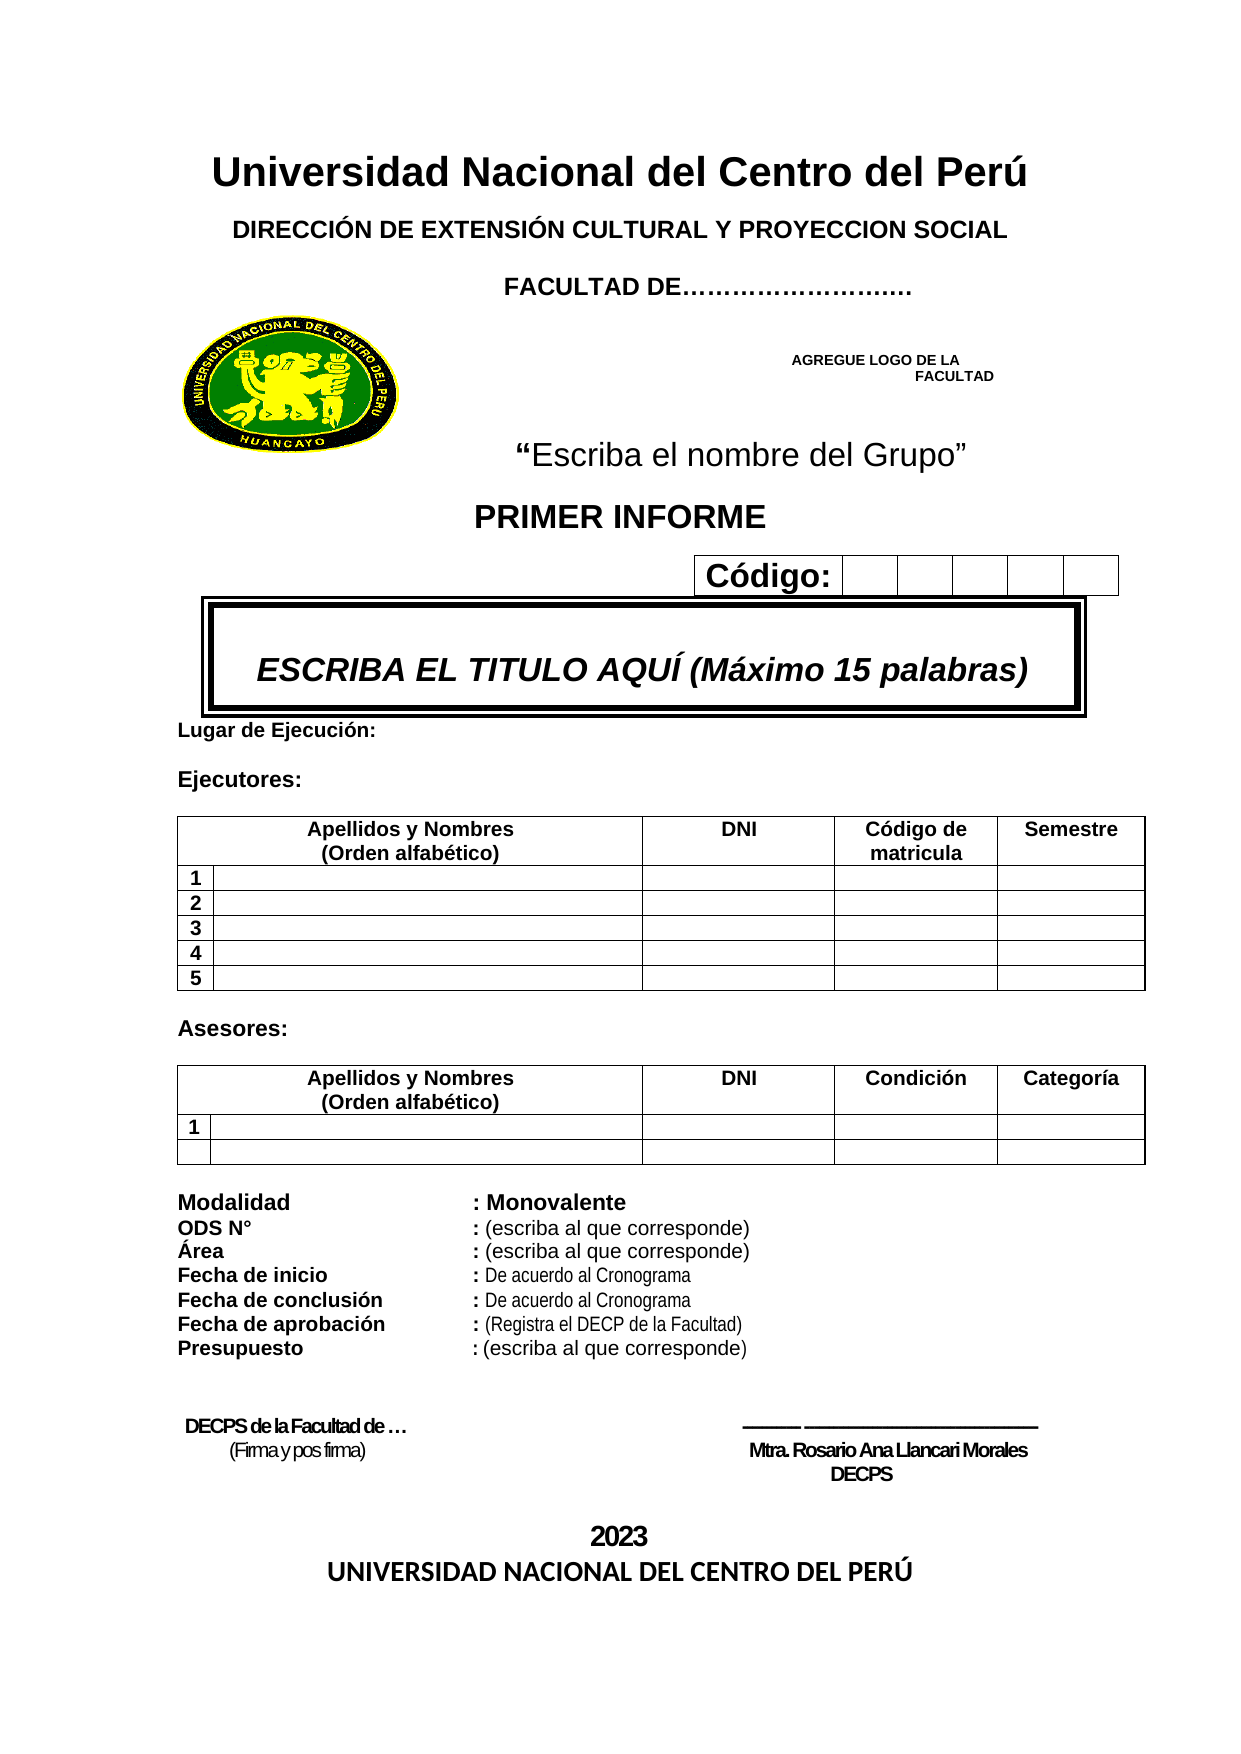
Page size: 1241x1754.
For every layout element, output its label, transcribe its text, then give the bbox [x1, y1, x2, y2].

picture [177, 313, 399, 454]
table_header Código: [695, 556, 842, 595]
text Modalidad : Monovalente [177, 1189, 1063, 1215]
text Ejecutores: [177, 766, 1063, 792]
table_cell [998, 966, 1144, 990]
table_cell 1 [178, 1115, 210, 1139]
text DECPS de la Facultad de … ------------ ------------------------------------------------ [177, 1414, 1063, 1438]
table_header Código de matricula [835, 817, 997, 865]
table_header [1008, 556, 1063, 595]
text Asesores: [177, 1015, 1063, 1041]
table_cell [998, 1140, 1144, 1164]
table_header [843, 556, 897, 595]
text Fecha de inicio : De acuerdo al Cronograma [177, 1263, 1063, 1287]
table_header Categoría [998, 1066, 1144, 1114]
table_header [898, 556, 952, 595]
text Área : (escriba al que corresponde) [177, 1239, 1063, 1263]
table_cell [835, 1140, 997, 1164]
table_header Semestre [998, 817, 1144, 865]
table_header Apellidos y Nombres (Orden alfabético) [178, 817, 642, 865]
table_header Apellidos y Nombres (Orden alfabético) [178, 1066, 642, 1114]
table_cell [835, 966, 997, 990]
text 2023 [177, 1519, 1063, 1553]
text Fecha de aprobación : (Registra el DECP de la Facultad) [177, 1311, 1063, 1336]
table_cell [214, 891, 642, 915]
table_cell [214, 941, 642, 965]
table_cell [643, 1115, 834, 1139]
table_cell [214, 916, 642, 940]
table_cell [643, 866, 834, 890]
text AGREGUE LOGO DE LA [399, 351, 1063, 368]
text UNIVERSIDAD NACIONAL DEL CENTRO DEL PERÚ [177, 1553, 1063, 1588]
text DIRECCIÓN DE EXTENSIÓN CULTURAL Y PROYECCION SOCIAL [177, 215, 1063, 243]
text Lugar de Ejecución: [177, 629, 1063, 742]
table_cell [835, 866, 997, 890]
table_cell [643, 941, 834, 965]
table_cell [835, 891, 997, 915]
table_header Condición [835, 1066, 997, 1114]
text ESCRIBA EL TITULO AQUÍ (Máximo 15 palabras) [214, 642, 1074, 697]
text ODS N° : (escriba al que corresponde) [177, 1215, 1063, 1239]
table_cell 1 [178, 866, 213, 890]
table_cell 3 [178, 916, 213, 940]
text Universidad Nacional del Centro del Perú [177, 148, 1063, 196]
table_cell [643, 1140, 834, 1164]
table_cell 2 [178, 891, 213, 915]
text DECPS [177, 1462, 1063, 1486]
table_cell [835, 941, 997, 965]
table_cell [214, 866, 642, 890]
table_cell [998, 1115, 1144, 1139]
table_header [953, 556, 1007, 595]
table_cell [178, 1140, 210, 1164]
table_cell [643, 916, 834, 940]
table_cell [998, 891, 1144, 915]
table_cell [211, 1115, 642, 1139]
text (Firma y pos firma) Mtra. Rosario Ana Llancari Morales [177, 1438, 1063, 1462]
text FACULTAD DE…………………….… [251, 272, 1063, 301]
table_header [1064, 556, 1118, 595]
table_cell [835, 916, 997, 940]
text PRIMER INFORME [177, 498, 1063, 536]
text “Escriba el nombre del Grupo” [177, 435, 1063, 473]
table_header DNI [643, 817, 834, 865]
text Presupuesto : (escriba al que corresponde) [177, 1336, 1063, 1359]
table_cell 4 [178, 941, 213, 965]
table_cell [214, 966, 642, 990]
table_cell [643, 891, 834, 915]
table_cell 5 [178, 966, 213, 990]
table_cell [211, 1140, 642, 1164]
table_cell [998, 916, 1144, 940]
table_cell [998, 941, 1144, 965]
table_cell [643, 966, 834, 990]
table_cell [835, 1115, 997, 1139]
table_cell [998, 866, 1144, 890]
table_header DNI [643, 1066, 834, 1114]
text Fecha de conclusión : De acuerdo al Cronograma [177, 1287, 1063, 1311]
text FACULTAD [399, 368, 1063, 385]
